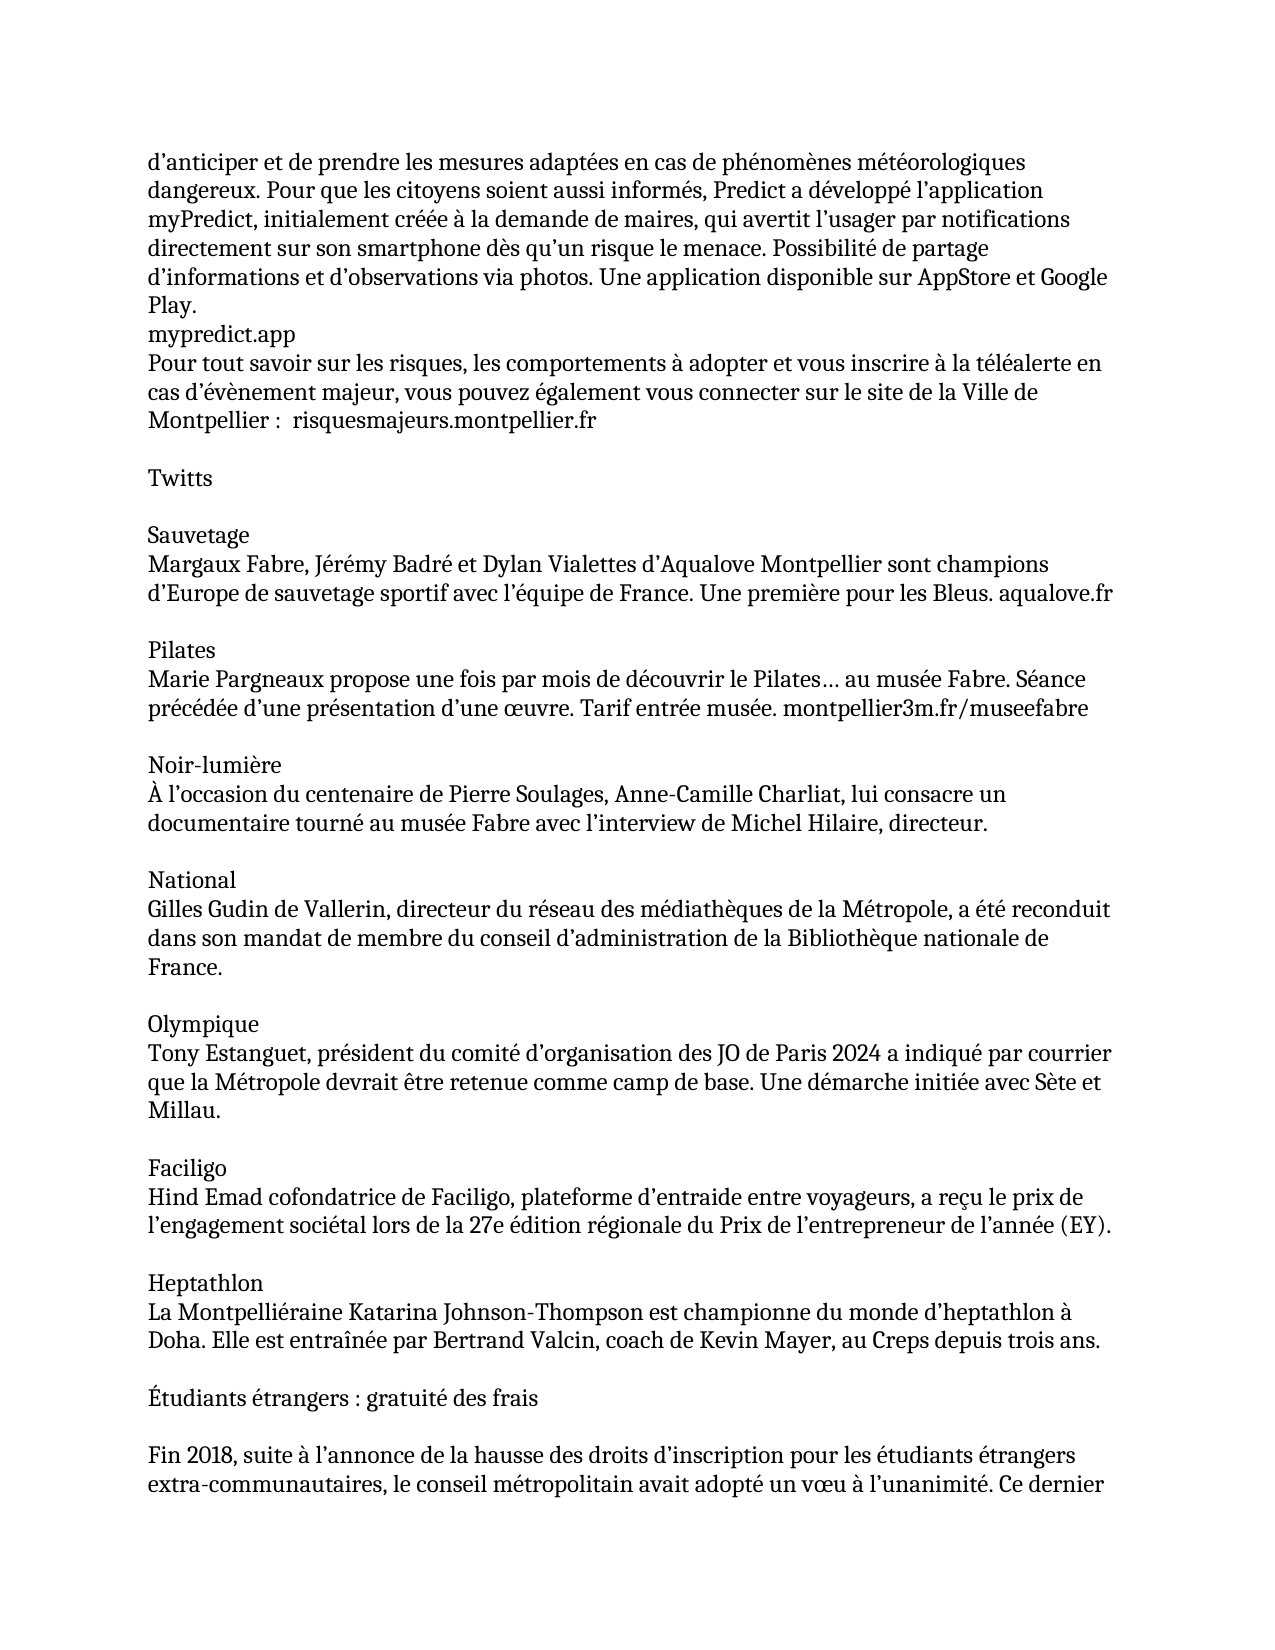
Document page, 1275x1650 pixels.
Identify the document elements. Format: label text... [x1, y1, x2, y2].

text À l’occasion du centenaire de Pierre Soulages, Anne-Camille Charliat, lui consacre un documentaire tourné au musée Fabre avec l’interview de Michel Hilaire, directeur. [148, 780, 1127, 838]
text Faciligo [148, 1154, 1127, 1183]
text Twitts [148, 464, 1127, 493]
text Noir-lumière [148, 751, 1127, 780]
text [148, 148, 1127, 320]
text Hind Emad cofondatrice de Faciligo, plateforme d’entraide entre voyageurs, a reçu le prix de l’engagement sociétal lors de la 27e édition régionale du Prix de l’entrepreneur de l’année (EY). [148, 1183, 1127, 1240]
text Sauvetage [148, 521, 1127, 550]
text National [148, 866, 1127, 895]
text La Montpelliéraine Katarina Johnson-Thompson est championne du monde d’heptathlon à Doha. Elle est entraînée par Bertrand Valcin, coach de Kevin Mayer, au Creps depuis trois ans. [148, 1298, 1127, 1355]
text Olympique [148, 1010, 1127, 1039]
text Heptathlon [148, 1269, 1127, 1298]
text Marie Pargneaux propose une fois par mois de découvrir le Pilates… au musée Fabre. Séance précédée d’une présentation d’une œuvre. Tarif entrée musée. montpellier3m.fr/museefabre [148, 665, 1127, 723]
text Gilles Gudin de Vallerin, directeur du réseau des médiathèques de la Métropole, a été reconduit dans son mandat de membre du conseil d’administration de la Bibliothèque nationale de France. [148, 895, 1127, 981]
text mypredict.app [148, 320, 1127, 349]
text Étudiants étrangers : gratuité des frais [148, 1384, 1127, 1413]
text Pour tout savoir sur les risques, les comportements à adopter et vous inscrire à la téléalerte en cas d’évènement majeur, vous pouvez également vous connecter sur le site de la Ville de Montpellier : risquesmajeurs.montpellier.fr [148, 349, 1127, 435]
text Pilates [148, 636, 1127, 665]
text Tony Estanguet, président du comité d’organisation des JO de Paris 2024 a indiqué par courrier que la Métropole devrait être retenue comme camp de base. Une démarche initiée avec Sète et Millau. [148, 1039, 1127, 1125]
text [148, 1441, 1127, 1499]
text Margaux Fabre, Jérémy Badré et Dylan Vialettes d’Aqualove Montpellier sont champions d’Europe de sauvetage sportif avec l’équipe de France. Une première pour les Bleus. aqualove.fr [148, 550, 1127, 608]
